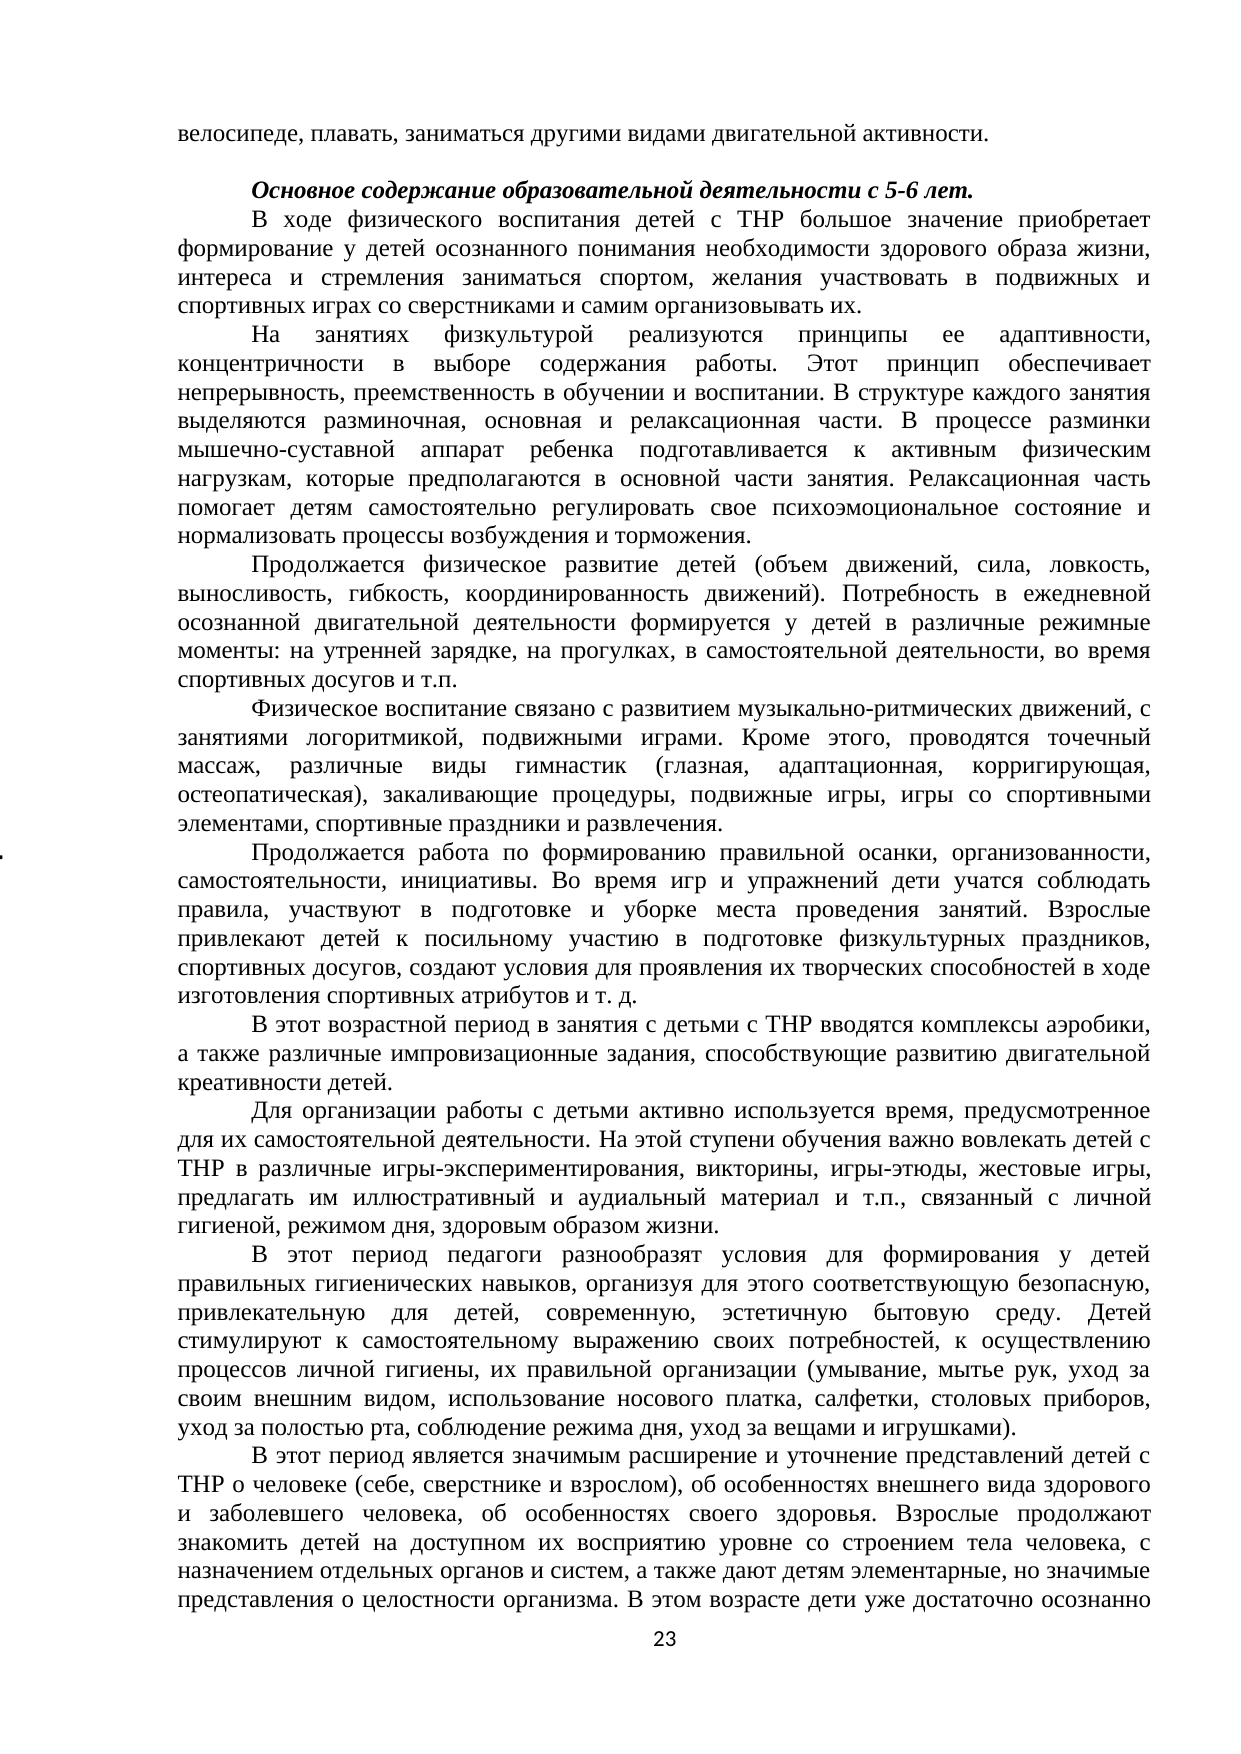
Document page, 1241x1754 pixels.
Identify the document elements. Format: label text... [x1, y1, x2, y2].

text На занятиях физкультурой реализуются принципы ее адаптивности, концентричности в выборе содержания работы. Этот принцип обеспечивает непрерывность, преемственность в обучении и воспитании. В структуре каждого занятия выделяются разминочная, основная и релаксационная части. В процессе разминки мышечно-суставной аппарат ребенка подготавливается к активным физическим нагрузкам, которые предполагаются в основной части занятия. Релаксационная часть помогает детям самостоятельно регулировать свое психоэмоциональное состояние и нормализовать процессы возбуждения и торможения. [177, 319, 1152, 549]
text Физическое воспитание связано с развитием музыкально-ритмических движений, с занятиями логоритмикой, подвижными играми. Кроме этого, проводятся точечный массаж, различные виды гимнастик (глазная, адаптационная, корригирующая, остеопатическая), закаливающие процедуры, подвижные игры, игры со спортивными элементами, спортивные праздники и развлечения. [177, 693, 1152, 837]
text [177, 118, 1152, 147]
text Основное содержание образовательной деятельности с 5-6 лет. [177, 176, 1152, 204]
text Продолжается физическое развитие детей (объем движений, сила, ловкость, выносливость, гибкость, координированность движений). Потребность в ежедневной осознанной двигательной деятельности формируется у детей в различные режимные моменты: на утренней зарядке, на прогулках, в самостоятельной деятельности, во время спортивных досугов и т.п. [177, 549, 1152, 693]
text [177, 1441, 1152, 1613]
text В этот период педагоги разнообразят условия для формирования у детей правильных гигиенических навыков, организуя для этого соответствующую безопасную, привлекательную для детей, современную, эстетичную бытовую среду. Детей стимулируют к самостоятельному выражению своих потребностей, к осуществлению процессов личной гигиены, их правильной организации (умывание, мытье рук, уход за своим внешним видом, использование носового платка, салфетки, столовых приборов, уход за полостью рта, соблюдение режима дня, уход за вещами и игрушками). [177, 1239, 1152, 1441]
text В этот возрастной период в занятия с детьми с ТНР вводятся комплексы аэробики, а также различные импровизационные задания, способствующие развитию двигательной креативности детей. [177, 1009, 1152, 1096]
text В ходе физического воспитания детей с ТНР большое значение приобретает формирование у детей осознанного понимания необходимости здорового образа жизни, интереса и стремления заниматься спортом, желания участвовать в подвижных и спортивных играх со сверстниками и самим организовывать их. [177, 204, 1152, 319]
text Для организации работы с детьми активно используется время, предусмотренное для их самостоятельной деятельности. На этой ступени обучения важно вовлекать детей с ТНР в различные игры-экспериментирования, викторины, игры-этюды, жестовые игры, предлагать им иллюстративный и аудиальный материал и т.п., связанный с личной гигиеной, режимом дня, здоровым образом жизни. [177, 1153, 1152, 1239]
text Для организации работы с детьми активно используется время, предусмотренное для их самостоятельной деятельности. На этой ступени обучения важно вовлекать детей с ТНР в различные игры-экспериментирования, викторины, игры-этюды, жестовые игры, предлагать им иллюстративный и аудиальный материал и т.п., связанный с личной гигиеной, режимом дня, здоровым образом жизни. [177, 1096, 1152, 1153]
text Продолжается работа по формированию правильной осанки, организованности, самостоятельности, инициативы. Во время игр и упражнений дети учатся соблюдать правила, участвуют в подготовке и уборке места проведения занятий. Взрослые привлекают детей к посильному участию в подготовке физкультурных праздников, спортивных досугов, создают условия для проявления их творческих способностей в ходе изготовления спортивных атрибутов и т. д. [177, 837, 1152, 1009]
